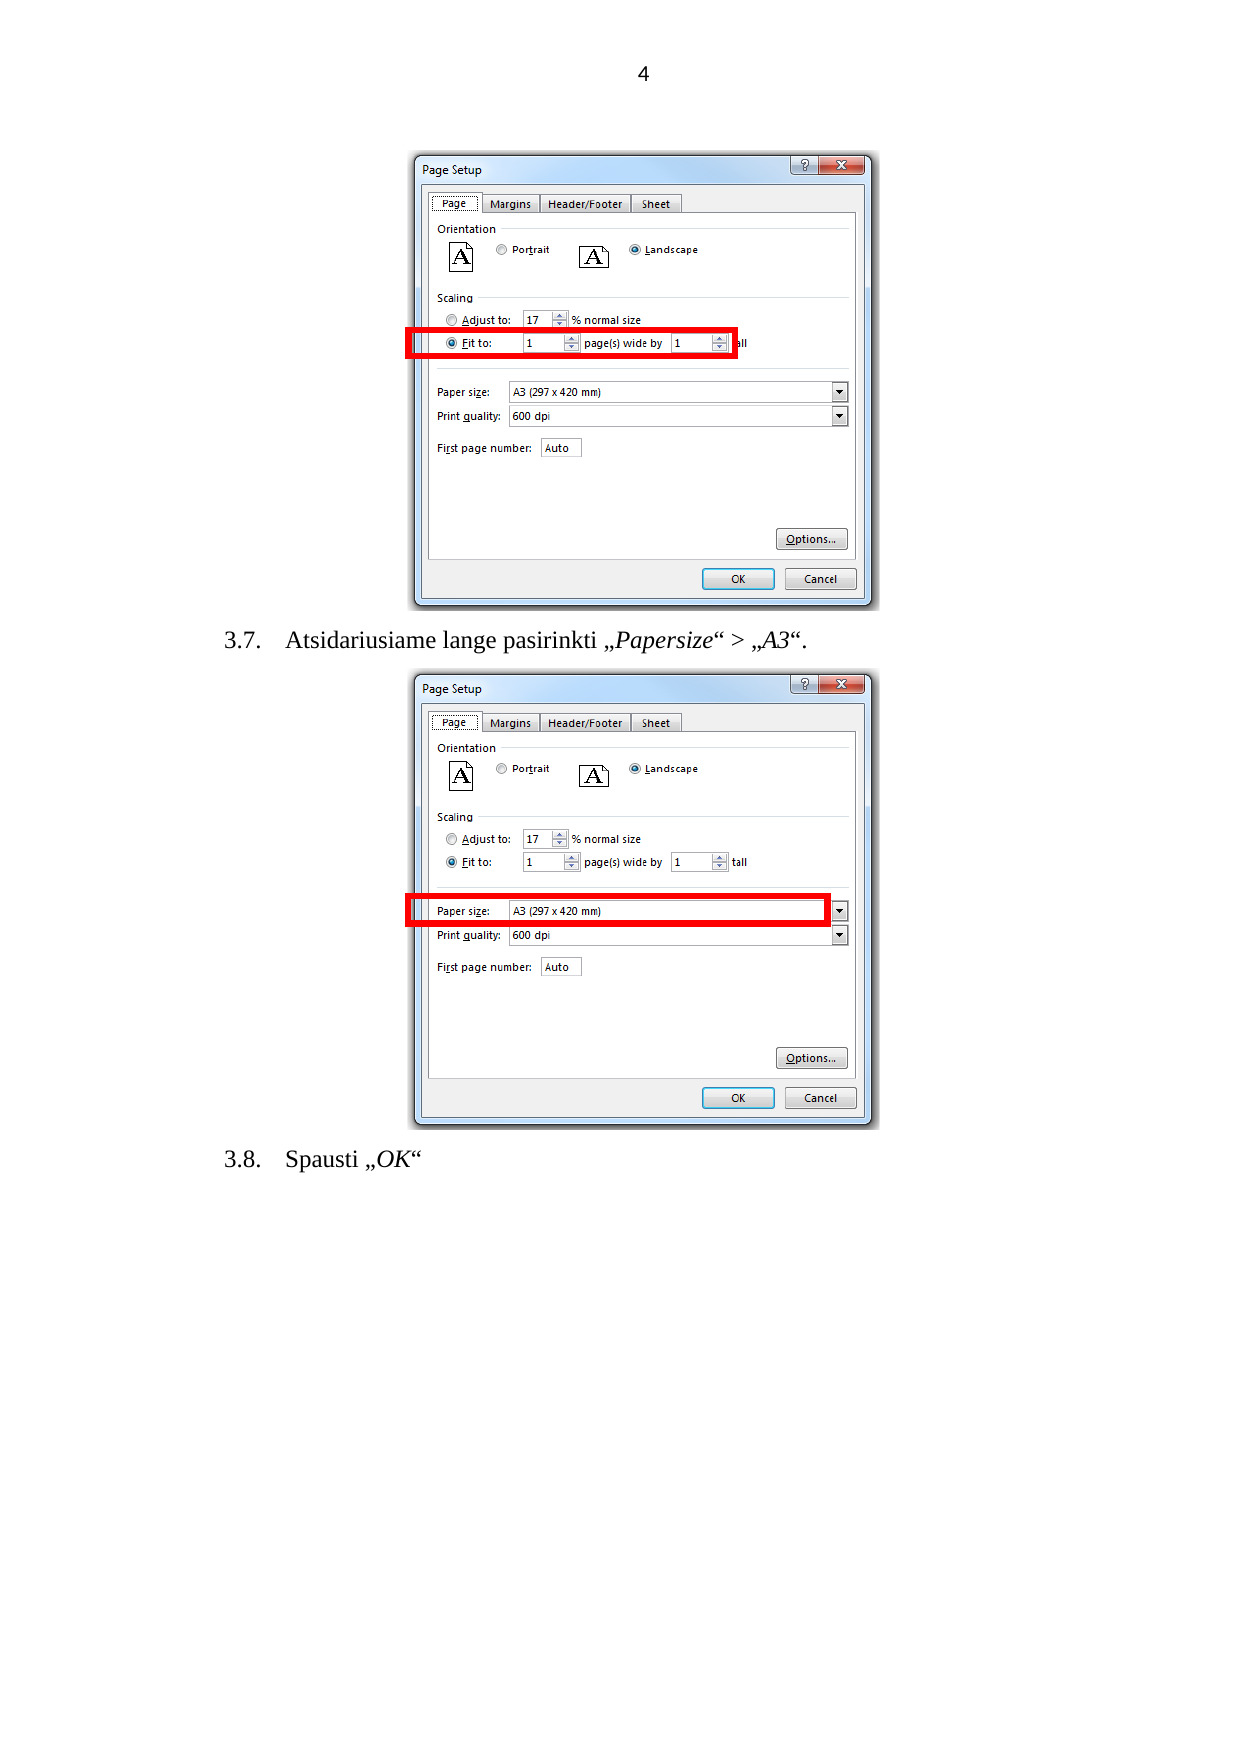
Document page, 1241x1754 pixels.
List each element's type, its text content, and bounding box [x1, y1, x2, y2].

list Spausti „OK“ [150, 1144, 1137, 1173]
picture [407, 150, 880, 611]
picture [411, 899, 824, 920]
picture [407, 668, 880, 1130]
picture [412, 333, 732, 353]
list Atsidariusiame lange pasirinkti „Papersize“ > „A3“. [150, 625, 1137, 654]
